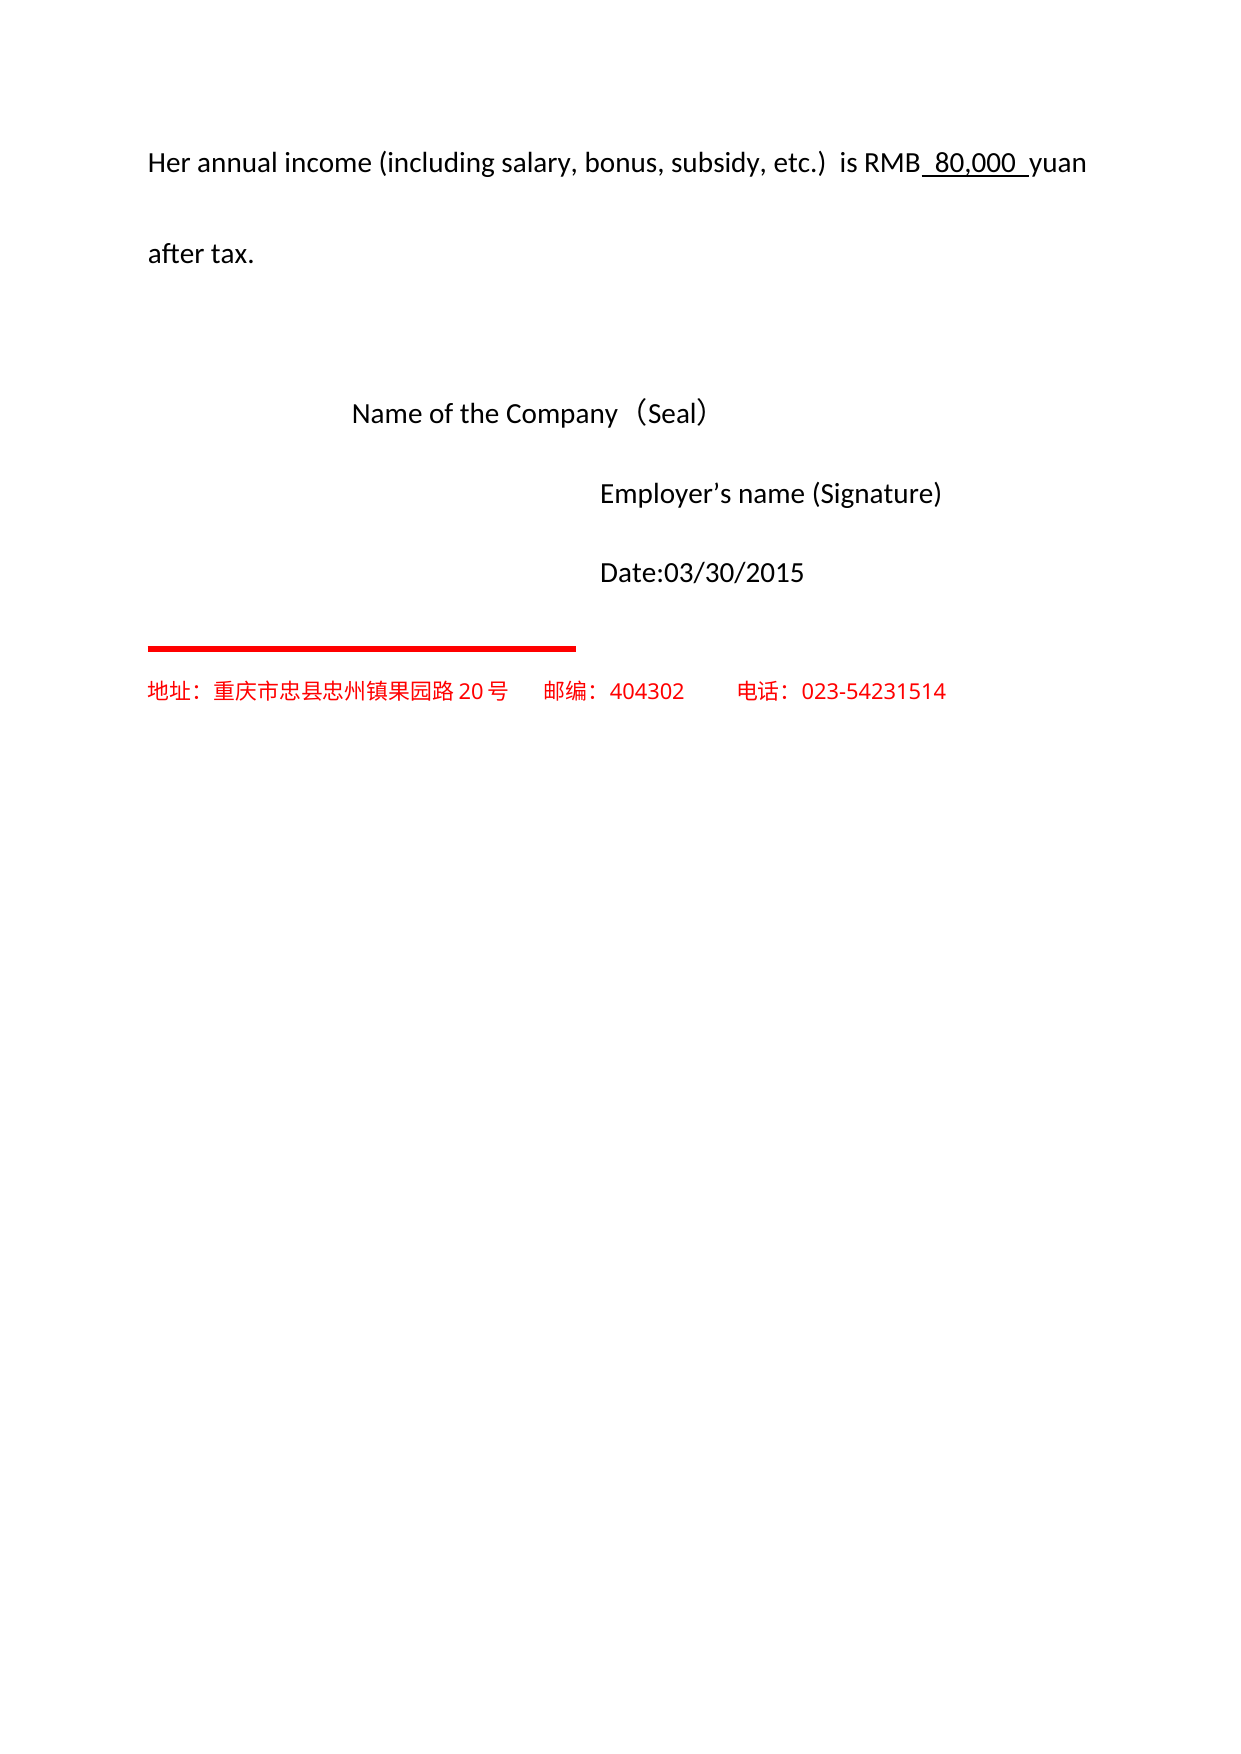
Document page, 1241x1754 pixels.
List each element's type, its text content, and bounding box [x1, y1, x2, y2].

text Date:03/30/2015 [600, 539, 1042, 604]
text Name of the Company（Seal） [148, 378, 1042, 443]
text 地址：重庆市忠县忠州镇果园路20号 邮编：404302 电话：023-54231514 [148, 673, 1092, 706]
text Employer’s name (Signature) [600, 460, 1042, 525]
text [148, 130, 1092, 286]
